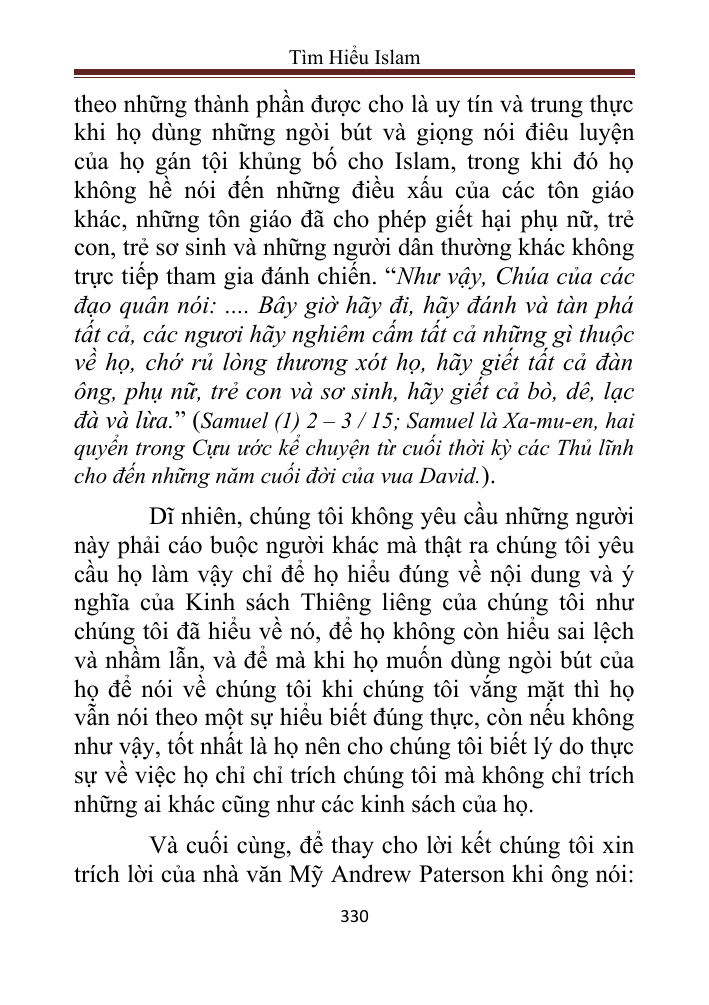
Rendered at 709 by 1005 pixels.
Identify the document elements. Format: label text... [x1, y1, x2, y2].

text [74, 830, 635, 887]
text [74, 89, 635, 489]
text Dĩ nhiên, chúng tôi không yêu cầu những người này phải cáo buộc người khác mà thật ra chúng tôi yêu cầu họ làm vậy chỉ để họ hiểu đúng về nội dung và ý nghĩa của Kinh sách Thiêng liêng của chúng tôi như chúng tôi đã hiểu về nó, để họ không còn hiểu sai lệch và nhầm lẫn, và để mà khi họ muốn dùng ngòi bút của họ để nói về chúng tôi khi chúng tôi vắng mặt thì họ vẫn nói theo một sự hiểu biết đúng thực, còn nếu không như vậy, tốt nhất là họ nên cho chúng tôi biết lý do thực sự về việc họ chỉ chỉ trích chúng tôi mà không chỉ trích những ai khác cũng như các kinh sách của họ. [74, 501, 635, 817]
